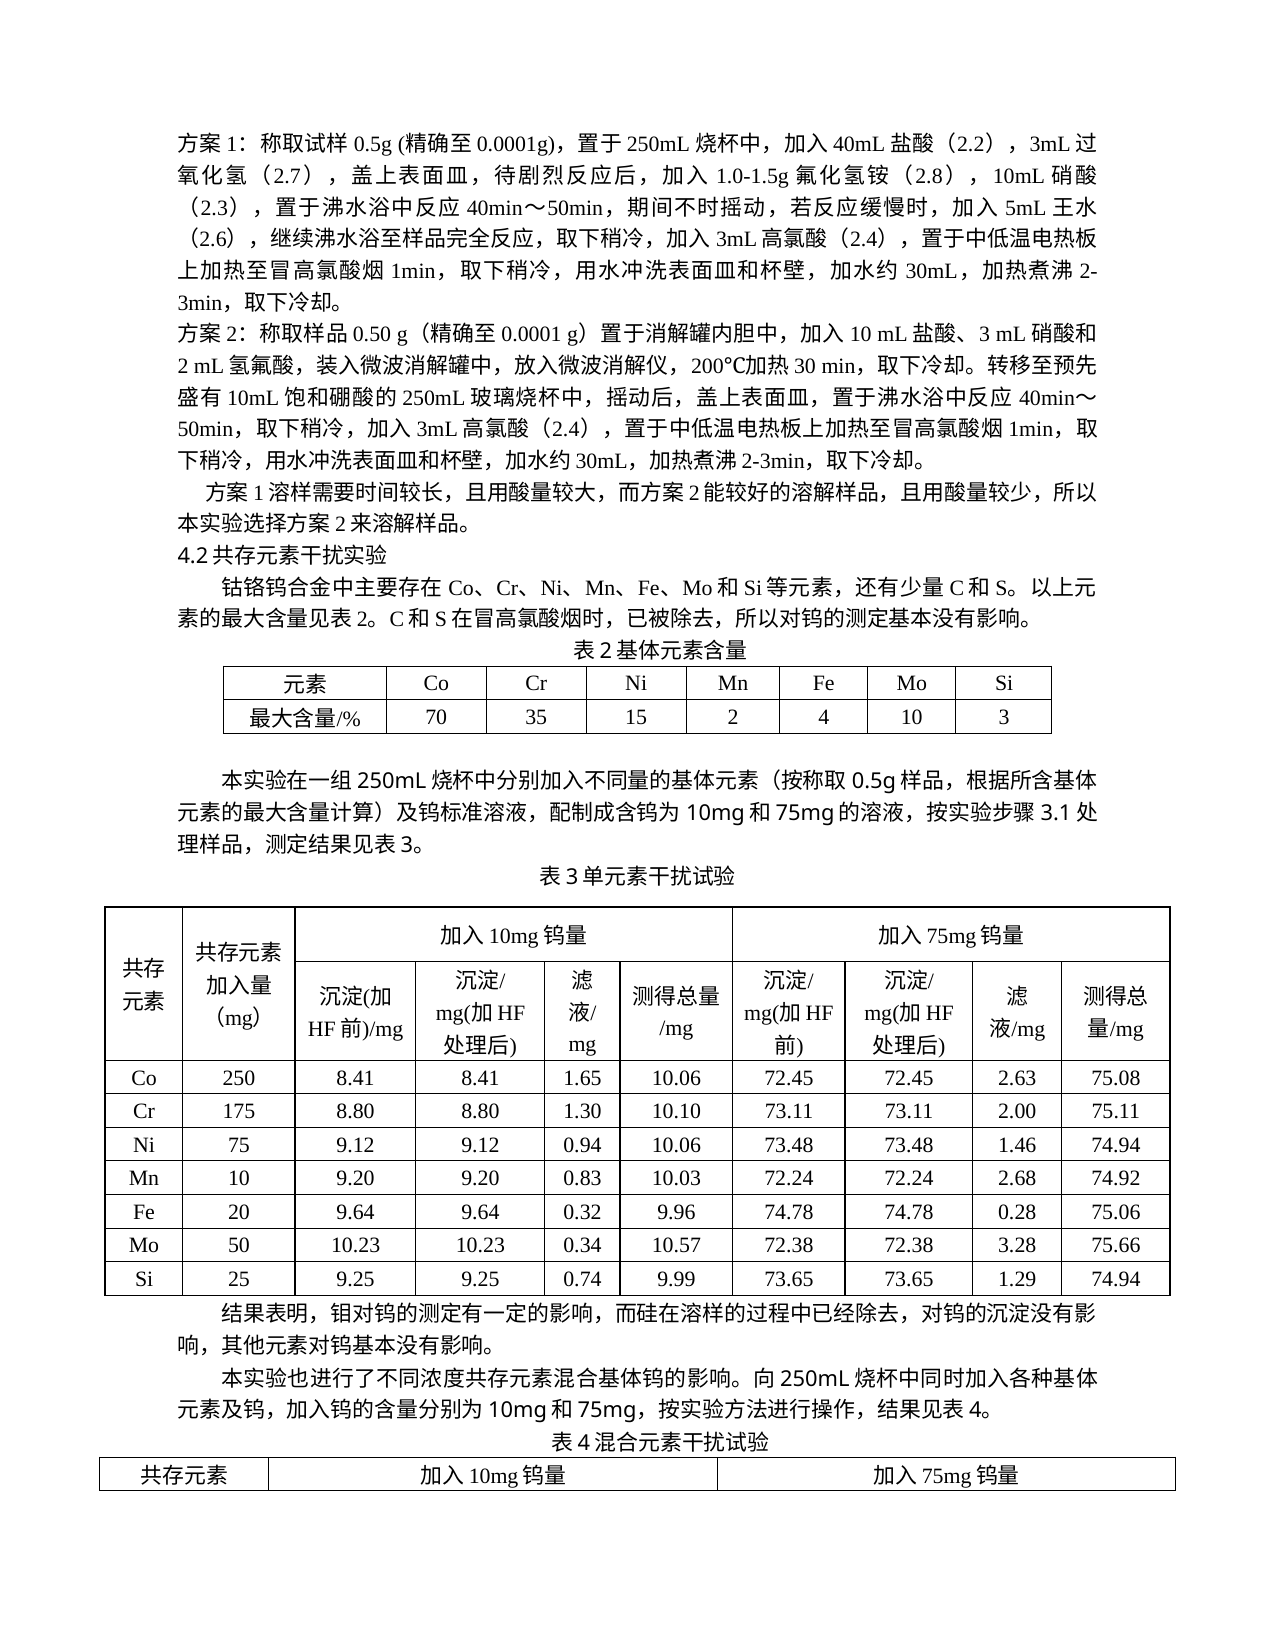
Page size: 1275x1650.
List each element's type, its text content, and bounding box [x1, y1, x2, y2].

table_cell 1.30 [545, 1094, 619, 1127]
table_cell 75.11 [1062, 1094, 1169, 1127]
table_cell 2.00 [973, 1094, 1061, 1127]
table_cell 2 [687, 700, 779, 733]
table_cell 10 [868, 700, 955, 733]
table_cell 1.46 [973, 1128, 1061, 1160]
table_header Si [956, 667, 1051, 699]
table_cell 最大含量/% [224, 700, 386, 733]
table_cell 10.23 [416, 1229, 544, 1261]
text 表4混合元素干扰试验 [177, 1424, 1098, 1457]
table_cell 75.06 [1062, 1195, 1169, 1227]
table_cell 1.65 [545, 1061, 619, 1093]
table_header Cr [487, 667, 586, 699]
table_cell 9.99 [621, 1262, 732, 1294]
text 4.2共存元素干扰实验 [177, 538, 1098, 570]
text 结果表明，钼对钨的测定有一定的影响，而硅在溶样的过程中已经除去，对钨的沉淀没有影响，其他元素对钨基本没有影响。 [177, 1296, 1098, 1361]
table_cell 74.78 [733, 1195, 844, 1227]
text 方案2：称取样品0.50 g（精确至0.0001 g）置于消解罐内胆中，加入10 mL盐酸、3 mL硝酸和2 mL氢氟酸，装入微波消解罐中，放入微波消解仪，200℃加热30 min，取下冷却。转移至预先盛有10mL饱和硼酸的250mL玻璃烧杯中，摇动后，盖上表面皿，置于沸水浴中反应40min～50min，取下稍冷，加入3mL高氯酸（2.4），置于中低温电热板上加热至冒高氯酸烟1min，取下稍冷，用水冲洗表面皿和杯壁，加水约30mL，加热煮沸2-3min，取下冷却。 [177, 316, 1098, 474]
table_cell 9.96 [621, 1195, 732, 1227]
table_cell 10 [183, 1161, 294, 1194]
table_cell 35 [487, 700, 586, 733]
table_cell 3.28 [973, 1229, 1061, 1261]
table_cell 2.63 [973, 1061, 1061, 1093]
table_cell 73.11 [846, 1094, 972, 1127]
table_cell 0.83 [545, 1161, 619, 1194]
text 本实验在一组250mL烧杯中分别加入不同量的基体元素（按称取0.5g样品，根据所含基体元素的最大含量计算）及钨标准溶液，配制成含钨为10mg和75mg的溶液，按实验步骤3.1处理样品，测定结果见表3。 [177, 763, 1098, 859]
table_cell 25 [183, 1262, 294, 1294]
table_cell 74.92 [1062, 1161, 1169, 1194]
table_cell 75.08 [1062, 1061, 1169, 1093]
table_cell 8.80 [296, 1094, 415, 1127]
table_cell 74.94 [1062, 1128, 1169, 1160]
table_cell 9.64 [416, 1195, 544, 1227]
table_cell 9.64 [296, 1195, 415, 1227]
table_cell 9.12 [416, 1128, 544, 1160]
table_header 加入10mg钨量 [269, 1458, 717, 1490]
table_header 加入10mg钨量 [296, 908, 732, 961]
table_cell 175 [183, 1094, 294, 1127]
table_cell 10.23 [296, 1229, 415, 1261]
table_header 加入75mg钨量 [718, 1458, 1175, 1490]
table_cell 70 [387, 700, 486, 733]
table_cell Si [106, 1262, 182, 1294]
text 表2基体元素含量 [177, 633, 1098, 666]
table_cell 沉淀/mg(加HF处理后) [416, 962, 544, 1060]
table_cell 10.06 [621, 1128, 732, 1160]
table_cell 72.24 [733, 1161, 844, 1194]
table_cell 15 [587, 700, 686, 733]
table_cell 8.41 [296, 1061, 415, 1093]
table_cell 滤液/mg [973, 962, 1061, 1060]
table_cell 8.80 [416, 1094, 544, 1127]
table_cell Fe [106, 1195, 182, 1227]
table_cell 4 [780, 700, 867, 733]
table_cell 9.25 [296, 1262, 415, 1294]
table_header 元素 [224, 667, 386, 699]
table_cell 73.11 [733, 1094, 844, 1127]
table_cell 沉淀/mg(加HF处理后) [846, 962, 972, 1060]
table_header Mo [868, 667, 955, 699]
table_cell 75.66 [1062, 1229, 1169, 1261]
table_cell 74.78 [846, 1195, 972, 1227]
table_cell 20 [183, 1195, 294, 1227]
table_cell 72.38 [846, 1229, 972, 1261]
table_header Co [387, 667, 486, 699]
text 方案1溶样需要时间较长，且用酸量较大，而方案2能较好的溶解样品，且用酸量较少，所以本实验选择方案2来溶解样品。 [177, 474, 1098, 538]
table_cell Cr [106, 1094, 182, 1127]
table_cell 滤液/mg [545, 962, 619, 1060]
table_header Ni [587, 667, 686, 699]
table_cell 3 [956, 700, 1051, 733]
table_cell 9.12 [296, 1128, 415, 1160]
table_cell 72.24 [846, 1161, 972, 1194]
table_cell Ni [106, 1128, 182, 1160]
table_cell 9.20 [416, 1161, 544, 1194]
table_cell 73.65 [846, 1262, 972, 1294]
table_cell 50 [183, 1229, 294, 1261]
table_cell 0.32 [545, 1195, 619, 1227]
table_cell 0.34 [545, 1229, 619, 1261]
table_cell 10.03 [621, 1161, 732, 1194]
table_cell 测得总量/mg [1062, 962, 1169, 1060]
table_cell 73.48 [733, 1128, 844, 1160]
table_cell 0.74 [545, 1262, 619, 1294]
table_header 加入75mg钨量 [733, 908, 1169, 961]
table_cell 0.94 [545, 1128, 619, 1160]
text 表3单元素干扰试验 [177, 859, 1098, 891]
table_cell 测得总量/mg [621, 962, 732, 1060]
table_cell 72.45 [846, 1061, 972, 1093]
table_cell 73.48 [846, 1128, 972, 1160]
table_cell 8.41 [416, 1061, 544, 1093]
table_cell 沉淀(加HF前)/mg [296, 962, 415, 1060]
table_cell 沉淀/mg(加HF前) [733, 962, 844, 1060]
text 钴铬钨合金中主要存在Co、Cr、Ni、Mn、Fe、Mo和Si等元素，还有少量C和S。以上元素的最大含量见表2。C和S在冒高氯酸烟时，已被除去，所以对钨的测定基本没有影响。 [177, 570, 1098, 633]
table_cell Mn [106, 1161, 182, 1194]
table_header Mn [687, 667, 779, 699]
table_cell 250 [183, 1061, 294, 1093]
table_cell 2.68 [973, 1161, 1061, 1194]
table_cell 9.25 [416, 1262, 544, 1294]
table_header 共存元素 加入量（mg） [100, 1458, 268, 1490]
table_cell 10.06 [621, 1061, 732, 1093]
table_cell Mo [106, 1229, 182, 1261]
table_cell 73.65 [733, 1262, 844, 1294]
table_cell 0.28 [973, 1195, 1061, 1227]
table_cell 72.45 [733, 1061, 844, 1093]
table_cell 72.38 [733, 1229, 844, 1261]
table_header 共存元素加入量（mg） [183, 908, 294, 1060]
table_cell 10.57 [621, 1229, 732, 1261]
table_cell 75 [183, 1128, 294, 1160]
table_cell 74.94 [1062, 1262, 1169, 1294]
table_cell 9.20 [296, 1161, 415, 1194]
table_header 共存 元素 [106, 908, 182, 1060]
table_cell Co [106, 1061, 182, 1093]
table_cell 1.29 [973, 1262, 1061, 1294]
text 方案1：称取试样0.5g (精确至0.0001g)，置于250mL烧杯中，加入40mL盐酸（2.2），3mL过氧化氢（2.7），盖上表面皿，待剧烈反应后，加入1.0-1.5g氟化氢铵（2.8），10mL硝酸（2.3），置于沸水浴中反应40min～50min，期间不时摇动，若反应缓慢时，加入5mL王水（2.6），继续沸水浴至样品完全反应，取下稍冷，加入3mL高氯酸（2.4），置于中低温电热板上加热至冒高氯酸烟1min，取下稍冷，用水冲洗表面皿和杯壁，加水约30mL，加热煮沸2-3min，取下冷却。 [177, 126, 1098, 316]
table_cell 10.10 [621, 1094, 732, 1127]
table_header Fe [780, 667, 867, 699]
text 本实验也进行了不同浓度共存元素混合基体钨的影响。向250mL烧杯中同时加入各种基体元素及钨，加入钨的含量分别为10mg和75mg，按实验方法进行操作，结果见表4。 [177, 1361, 1098, 1424]
